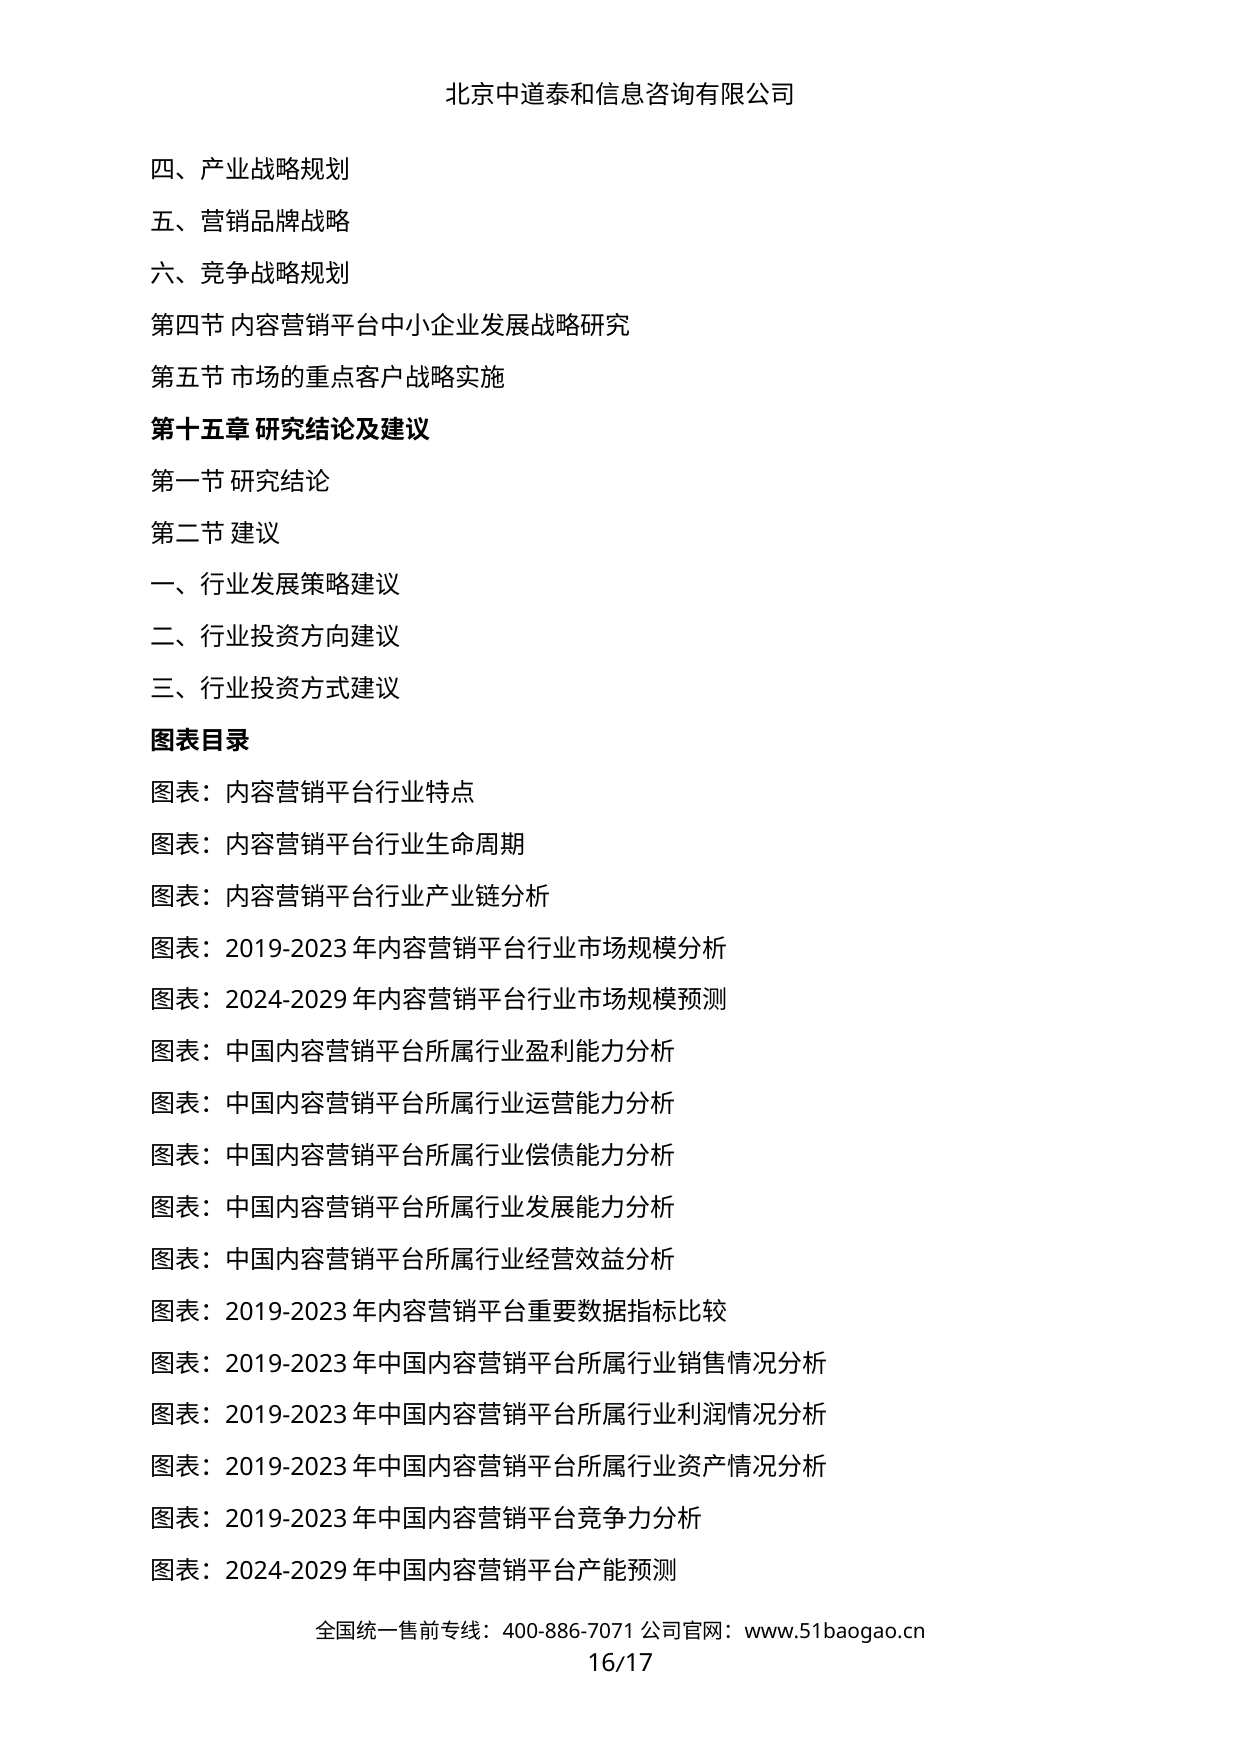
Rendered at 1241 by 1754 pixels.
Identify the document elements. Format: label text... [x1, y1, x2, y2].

text 图表：2019-2023年内容营销平台重要数据指标比较 [150, 1291, 1090, 1327]
text 图表：2019-2023年中国内容营销平台竞争力分析 [150, 1499, 1090, 1535]
text 五、营销品牌战略 [150, 202, 1090, 238]
text 图表：中国内容营销平台所属行业经营效益分析 [150, 1239, 1090, 1276]
text 第十五章 研究结论及建议 [150, 409, 1090, 446]
text 图表目录 [150, 721, 1090, 757]
text 图表：内容营销平台行业生命周期 [150, 824, 1090, 861]
text 图表：2019-2023年中国内容营销平台所属行业销售情况分析 [150, 1343, 1090, 1379]
text 图表：2019-2023年内容营销平台行业市场规模分析 [150, 928, 1090, 964]
text 图表：内容营销平台行业产业链分析 [150, 876, 1090, 912]
text 图表：2019-2023年中国内容营销平台所属行业资产情况分析 [150, 1447, 1090, 1483]
text 图表：中国内容营销平台所属行业盈利能力分析 [150, 1032, 1090, 1068]
text 第五节 市场的重点客户战略实施 [150, 357, 1090, 394]
text 一、行业发展策略建议 [150, 565, 1090, 601]
text 第二节 建议 [150, 513, 1090, 549]
text 图表：中国内容营销平台所属行业发展能力分析 [150, 1187, 1090, 1224]
text 图表：2019-2023年中国内容营销平台所属行业利润情况分析 [150, 1395, 1090, 1431]
text 二、行业投资方向建议 [150, 617, 1090, 653]
text 三、行业投资方式建议 [150, 669, 1090, 705]
text 第一节 研究结论 [150, 461, 1090, 497]
text 图表：中国内容营销平台所属行业偿债能力分析 [150, 1136, 1090, 1172]
text 图表：内容营销平台行业特点 [150, 772, 1090, 809]
text 四、产业战略规划 [150, 150, 1090, 186]
text 图表：2024-2029年中国内容营销平台产能预测 [150, 1551, 1090, 1587]
text 图表：中国内容营销平台所属行业运营能力分析 [150, 1084, 1090, 1120]
text 图表：2024-2029年内容营销平台行业市场规模预测 [150, 980, 1090, 1016]
text 六、竞争战略规划 [150, 254, 1090, 290]
text 第四节 内容营销平台中小企业发展战略研究 [150, 306, 1090, 342]
